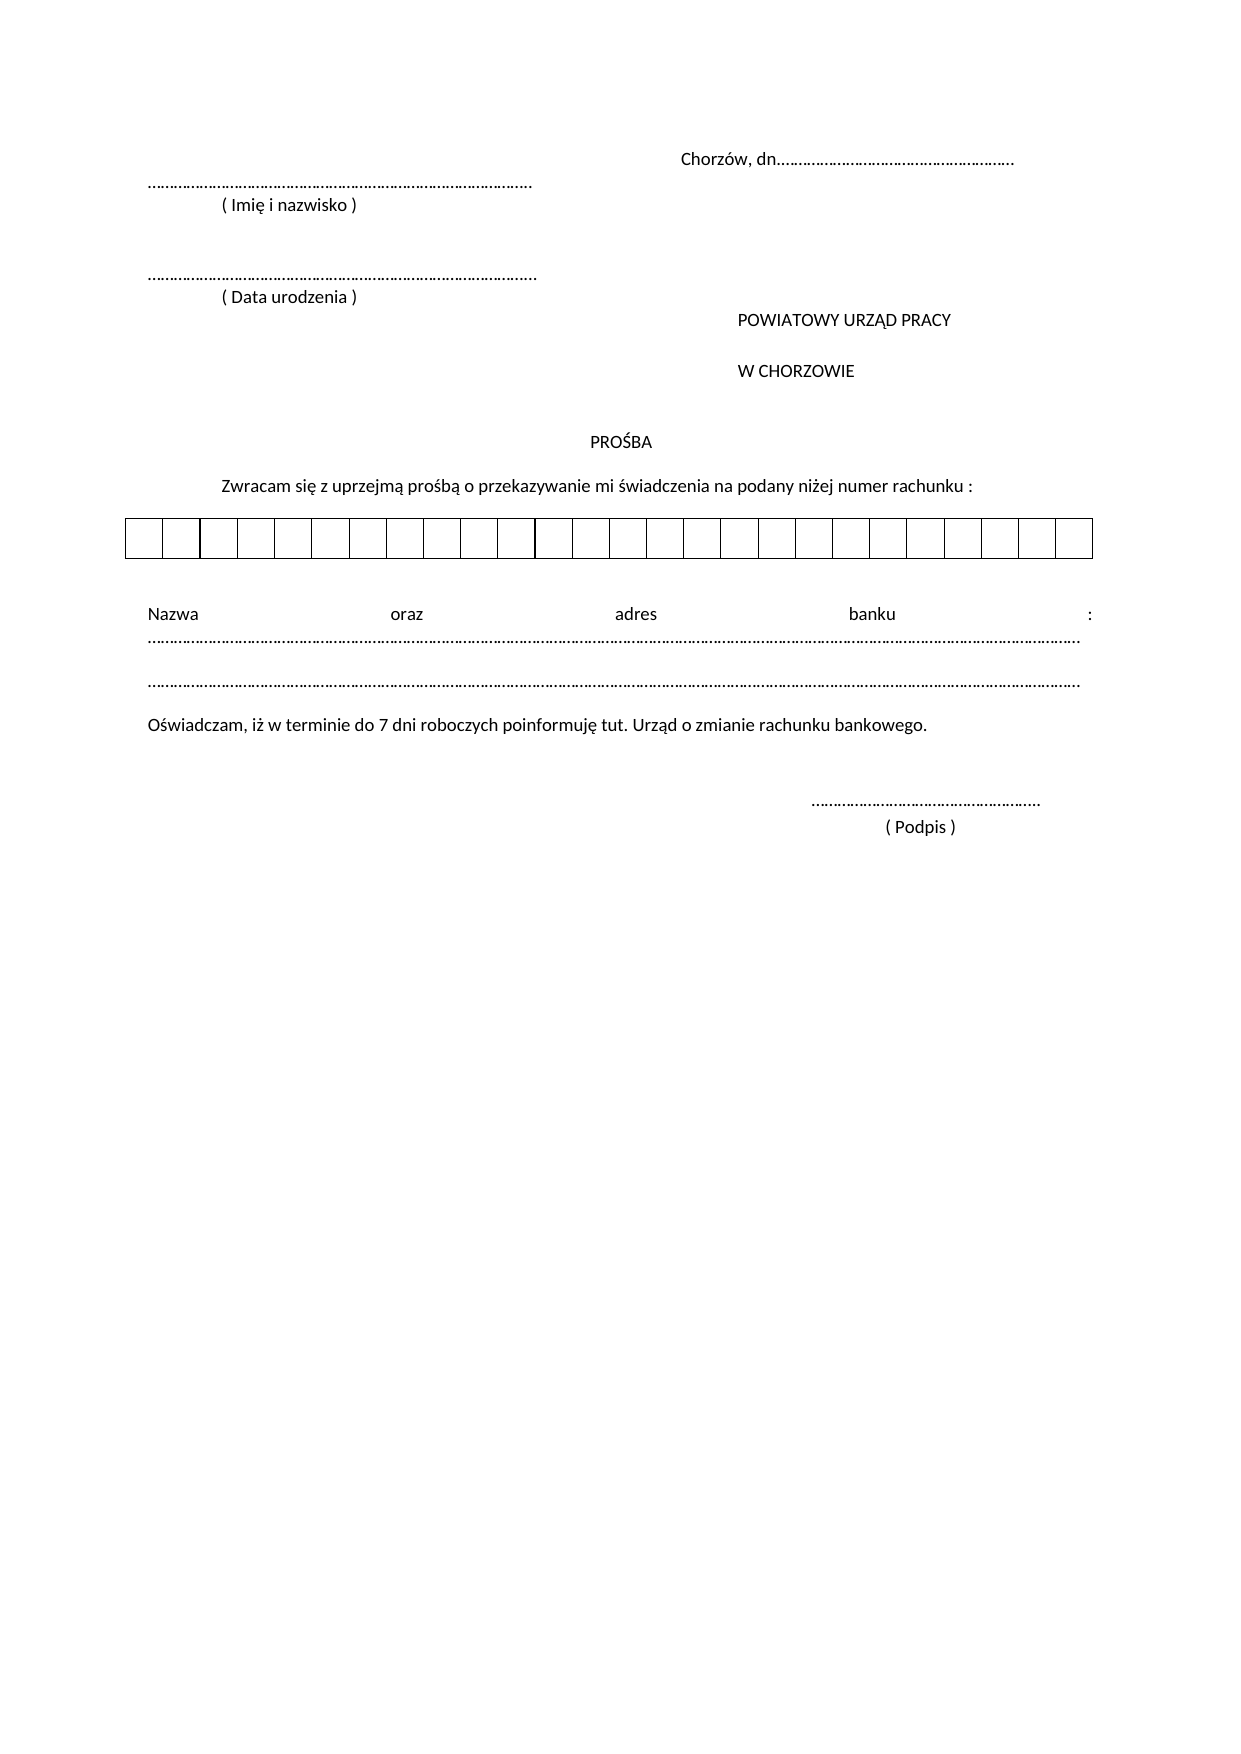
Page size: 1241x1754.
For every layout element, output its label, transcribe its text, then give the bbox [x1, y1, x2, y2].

text Nazwa oraz adres banku : ……………………………………………………………………………………………………………………………………………………………………………………………… [148, 603, 1093, 648]
table_header [1019, 519, 1055, 558]
text ……………………………………………………………………………... ( Data urodzenia ) POWIATOWY URZĄD PRACY [148, 262, 1093, 331]
table_header [536, 519, 572, 558]
table_header [424, 519, 460, 558]
text ( Imię i nazwisko ) [148, 193, 1093, 216]
table_header [573, 519, 609, 558]
table_header [945, 519, 981, 558]
table_header [1056, 519, 1092, 558]
table_header [238, 519, 274, 558]
table_header [610, 519, 646, 558]
text W CHORZOWIE [148, 331, 1093, 382]
table_header [870, 519, 906, 558]
table_header [982, 519, 1018, 558]
table_header [163, 519, 199, 558]
table_header [312, 519, 349, 558]
table_header [126, 519, 162, 558]
table_header [387, 519, 423, 558]
text Oświadczam, iż w terminie do 7 dni roboczych poinformuję tut. Urząd o zmianie rachunku bankowego. [148, 713, 1093, 736]
table_header [647, 519, 683, 558]
table_header [759, 519, 795, 558]
text ……………………………………………………………………………………………………………………………………………………………………………………………… [148, 669, 1093, 692]
text …………………………………………….. [148, 788, 1093, 811]
table_header [461, 519, 497, 558]
table_header [350, 519, 386, 558]
text ( Podpis ) [148, 815, 1093, 838]
table_header [275, 519, 311, 558]
table_header [721, 519, 758, 558]
table_header [907, 519, 944, 558]
table_header [498, 519, 534, 558]
table_header [796, 519, 832, 558]
text …………………………………………………………………………….. [148, 171, 1093, 193]
table_header [833, 519, 869, 558]
text Zwracam się z uprzejmą prośbą o przekazywanie mi świadczenia na podany niżej numer rachunku : [148, 474, 1093, 497]
table_header [201, 519, 237, 558]
table_header [684, 519, 720, 558]
text Chorzów, dn.……………………………………………… [148, 148, 1093, 171]
text PROŚBA [516, 431, 1093, 454]
